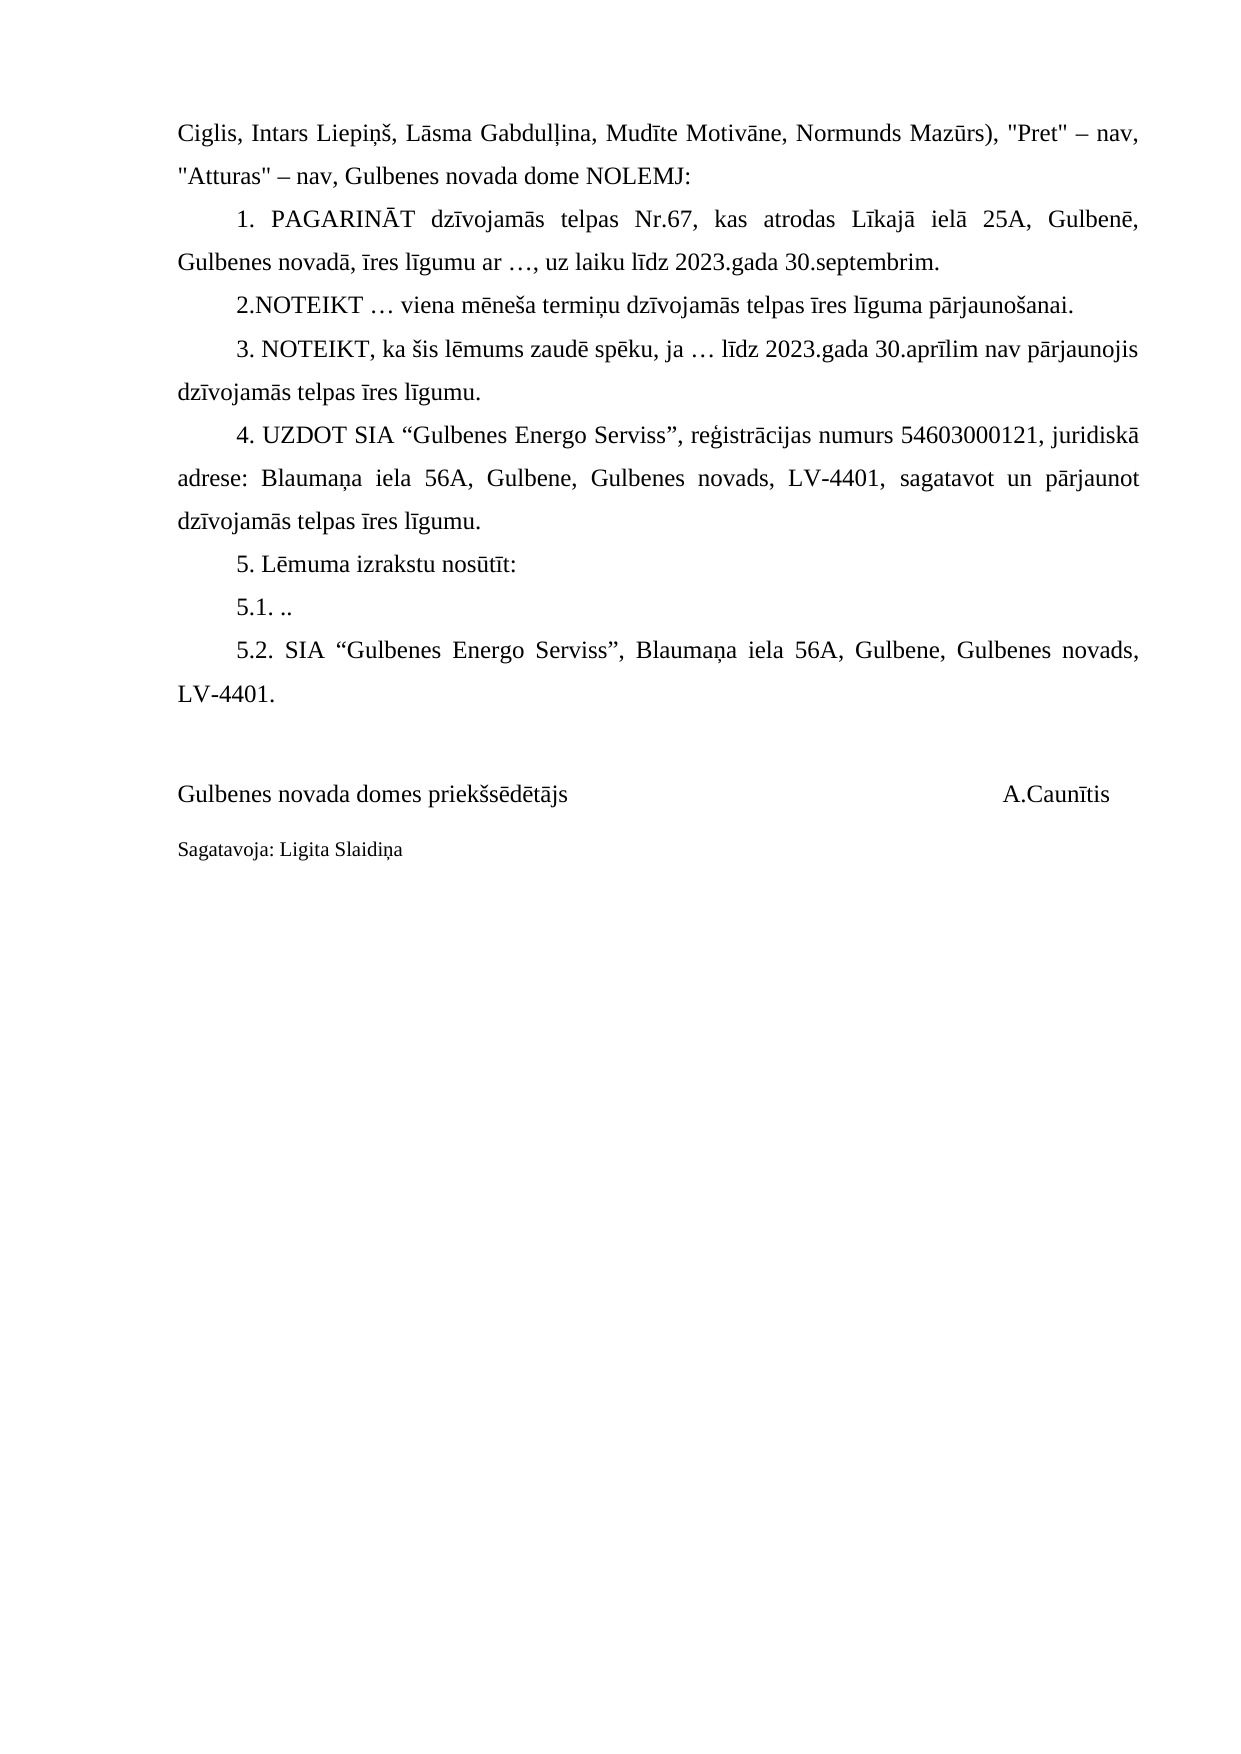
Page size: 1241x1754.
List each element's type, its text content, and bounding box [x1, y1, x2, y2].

text Sagatavoja: Ligita Slaidiņa [177, 837, 1140, 861]
text 5.1. .. [177, 592, 1140, 621]
text Gulbenes novada domes priekšsēdētājs A.Caunītis [177, 779, 1140, 808]
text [177, 118, 1140, 190]
text 1. PAGARINĀT dzīvojamās telpas Nr.67, kas atrodas Līkajā ielā 25A, Gulbenē, Gulbenes novadā, īres līgumu ar …, uz laiku līdz 2023.gada 30.septembrim. [177, 204, 1140, 276]
text 5.2. SIA “Gulbenes Energo Serviss”, Blaumaņa iela 56A, Gulbene, Gulbenes novads, LV-4401. [177, 636, 1140, 707]
text 2.NOTEIKT … viena mēneša termiņu dzīvojamās telpas īres līguma pārjaunošanai. [177, 291, 1140, 319]
text 5. Lēmuma izrakstu nosūtīt: [177, 549, 1140, 578]
text 4. UZDOT SIA “Gulbenes Energo Serviss”, reģistrācijas numurs 54603000121, juridiskā adrese: Blaumaņa iela 56A, Gulbene, Gulbenes novads, LV-4401, sagatavot un pārjaunot dzīvojamās telpas īres līgumu. [177, 420, 1140, 535]
text 3. NOTEIKT, ka šis lēmums zaudē spēku, ja … līdz 2023.gada 30.aprīlim nav pārjaunojis dzīvojamās telpas īres līgumu. [177, 334, 1140, 406]
